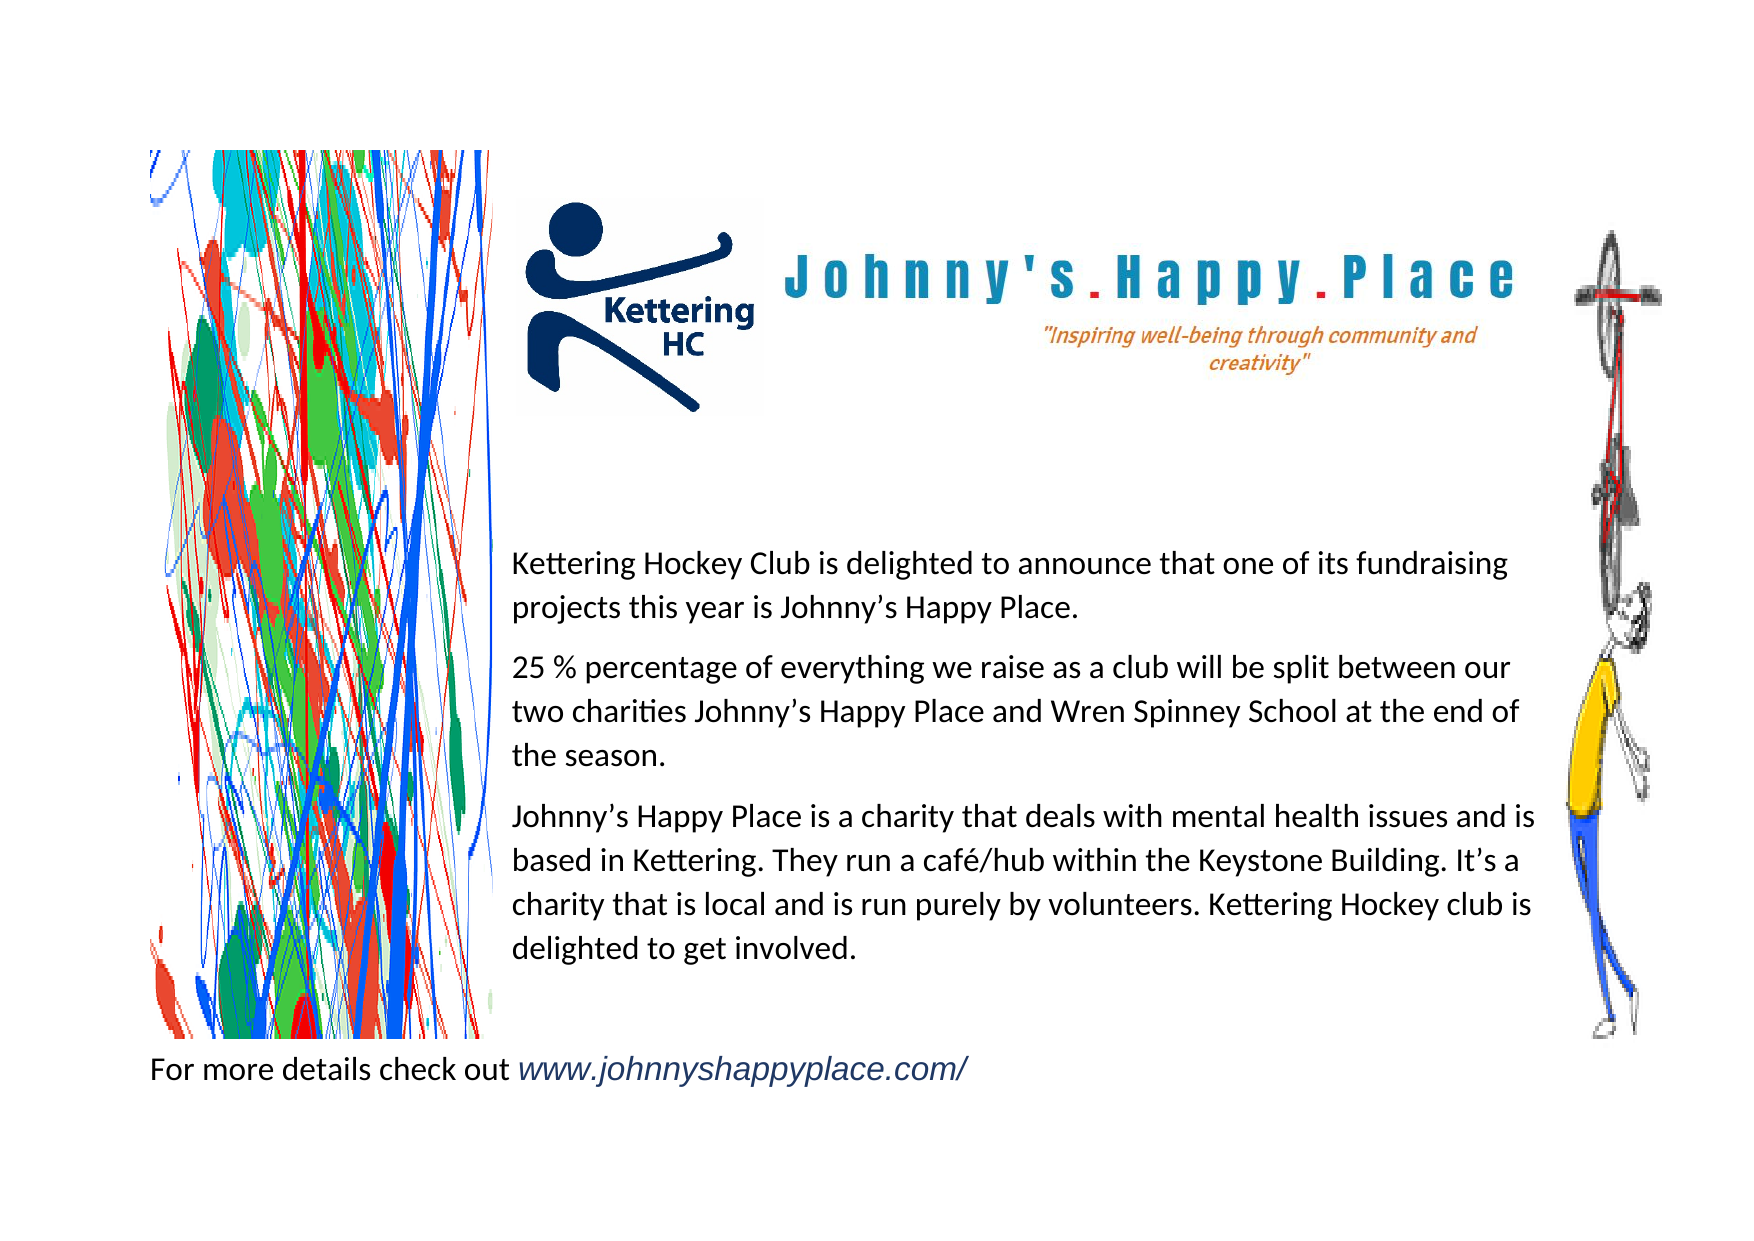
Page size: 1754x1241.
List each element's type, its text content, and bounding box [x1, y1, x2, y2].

picture [515, 198, 764, 416]
picture [1562, 222, 1671, 1048]
text 25 % percentage of everything we raise as a club will be split between our two charities Johnny’s Happy Place and Wren Spinney School at the end of the season. [493, 646, 1562, 775]
picture [150, 150, 493, 1039]
text For more details check out www.johnnyshappyplace.com/ [150, 1048, 1604, 1089]
text Johnny’s Happy Place is a charity that deals with mental health issues and is based in Kettering. They run a café/hub within the Keystone Building. It’s a charity that is local and is run purely by volunteers. Kettering Hockey club is delighted to get involved. [493, 795, 1562, 968]
text Kettering Hockey Club is delighted to announce that one of its fundraising projects this year is Johnny’s Happy Place. [493, 542, 1562, 627]
picture [782, 243, 1536, 383]
